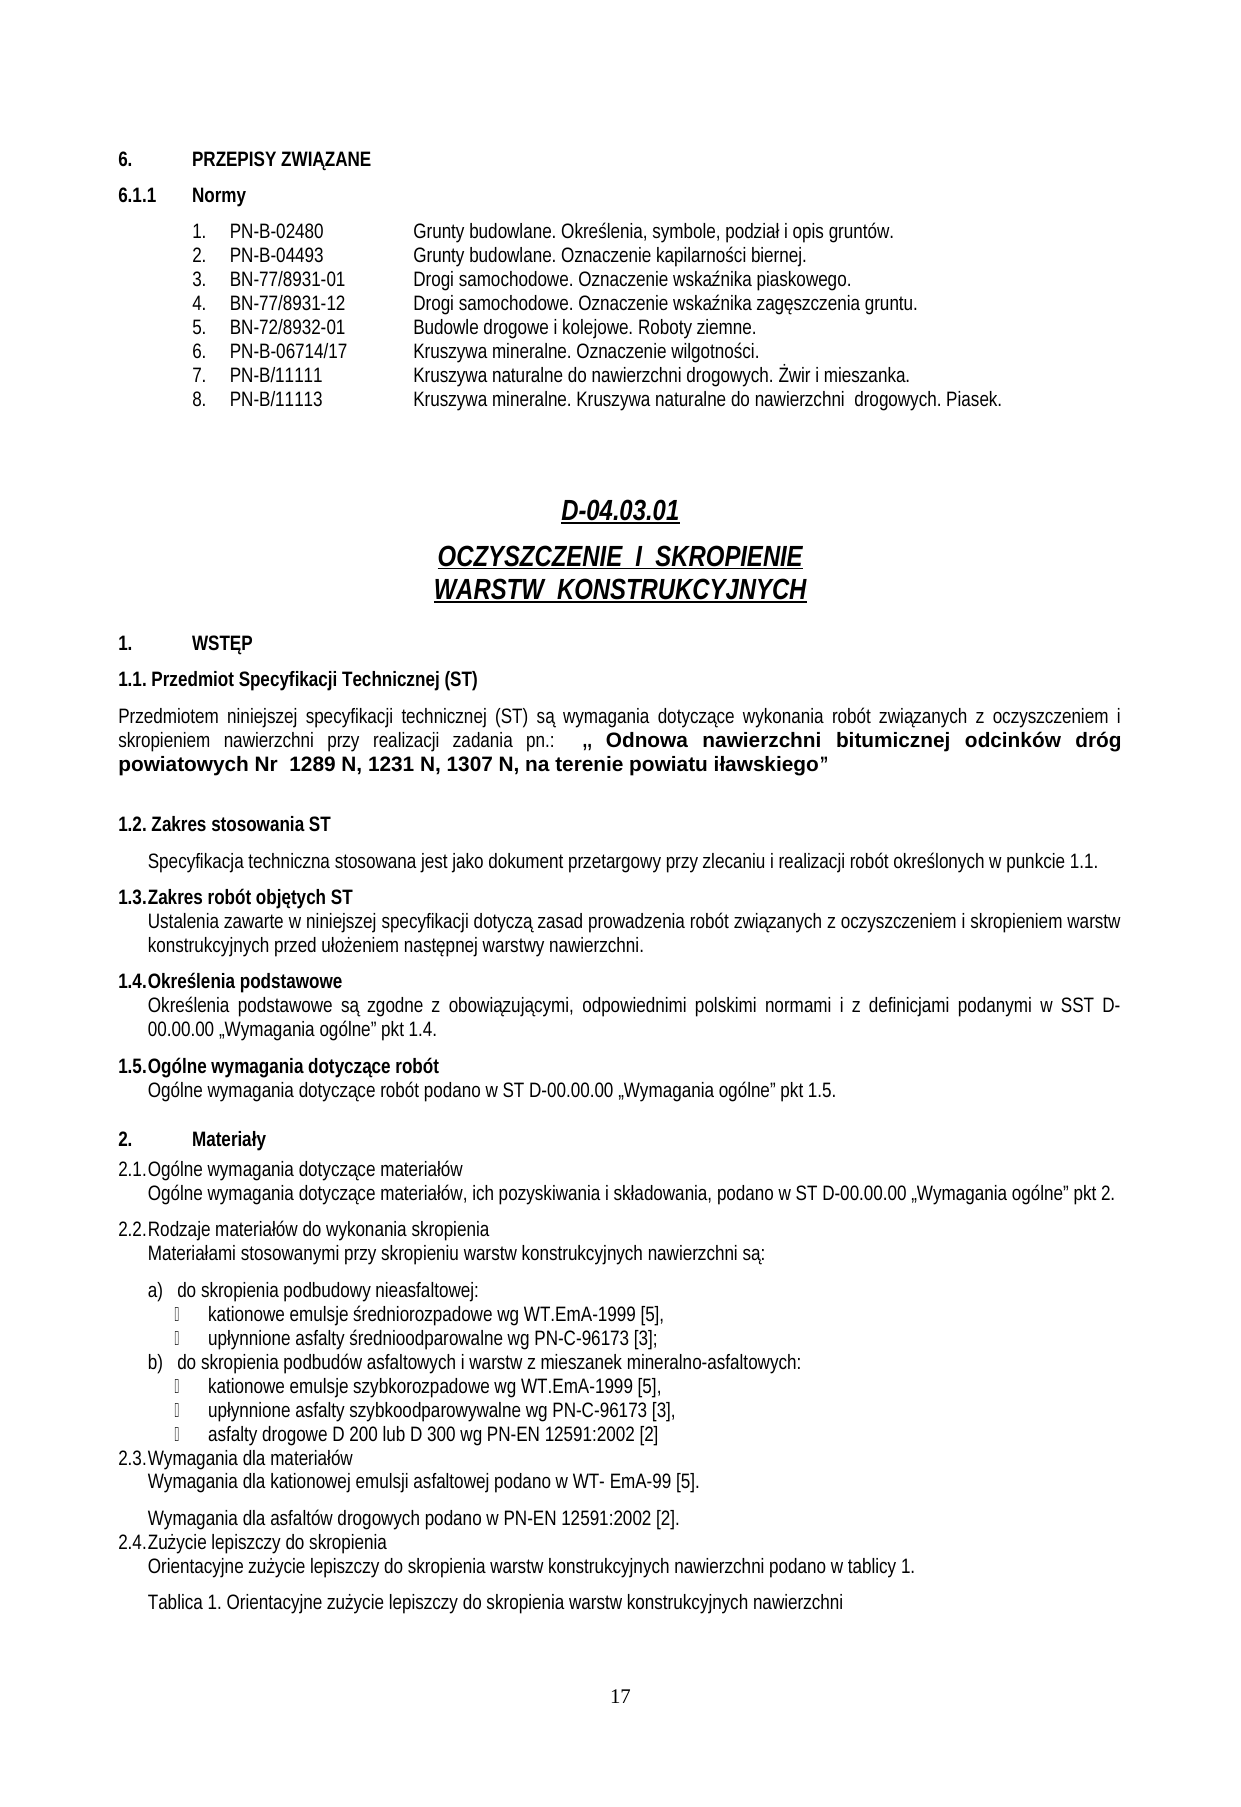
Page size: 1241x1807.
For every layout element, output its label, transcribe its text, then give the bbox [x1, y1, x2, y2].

subtitle D-04.03.01 [118, 493, 1122, 526]
text  upłynnione asfalty średnioodparowalne wg PN-C-96173 [3]; [174, 1326, 1122, 1349]
list Ogólne wymagania dotyczące robót podano w ST D-00.00.00 „Wymagania ogólne” pkt 1.5. [148, 1078, 1122, 1102]
list Ustalenia zawarte w niniejszej specyfikacji dotyczą zasad prowadzenia robót związanych z oczyszczeniem i skropieniem warstw konstrukcyjnych przed ułożeniem następnej warstwy nawierzchni. [148, 909, 1122, 957]
list 1.3. Zakres robót objętych ST [118, 885, 1122, 909]
list Orientacyjne zużycie lepiszczy do skropienia warstw konstrukcyjnych nawierzchni podano w tablicy 1. [148, 1554, 1122, 1578]
text  asfalty drogowe D 200 lub D 300 wg PN-EN 12591:2002 [2] [174, 1421, 1122, 1445]
list Tablica 1. Orientacyjne zużycie lepiszczy do skropienia warstw konstrukcyjnych nawierzchni [148, 1590, 1122, 1614]
list 2.2. Rodzaje materiałów do wykonania skropienia [118, 1217, 1122, 1241]
list 2.4. Zużycie lepiszczy do skropienia [118, 1530, 1122, 1554]
list Normy [118, 183, 1122, 207]
list BN-77/8931-01 Drogi samochodowe. Oznaczenie wskaźnika piaskowego. [192, 267, 1122, 291]
list Wymagania dla kationowej emulsji asfaltowej podano w WT- EmA-99 [5]. [148, 1469, 1122, 1493]
list 2.1. Ogólne wymagania dotyczące materiałów [118, 1157, 1122, 1181]
list a) do skropienia podbudowy nieasfaltowej: [148, 1278, 1122, 1302]
text Wymagania dla asfaltów drogowych podano w PN-EN 12591:2002 [2]. [118, 1506, 1122, 1530]
list 1.5. Ogólne wymagania dotyczące robót [118, 1054, 1122, 1078]
subtitle 1.1. Przedmiot Specyfikacji Technicznej (ST) [118, 667, 1122, 691]
list PN-B/11111 Kruszywa naturalne do nawierzchni drogowych. Żwir i mieszanka. [192, 362, 1122, 386]
text WARSTW KONSTRUKCYJNYCH [118, 572, 1122, 606]
list 1.4. Określenia podstawowe [118, 969, 1122, 993]
list 2.3. Wymagania dla materiałów [118, 1445, 1122, 1469]
subtitle 1.2. Zakres stosowania ST [118, 812, 1122, 836]
list BN-72/8932-01 Budowle drogowe i kolejowe. Roboty ziemne. [192, 314, 1122, 338]
text 6. PRZEPISY ZWIĄZANE [118, 147, 1122, 171]
list BN-77/8931-12 Drogi samochodowe. Oznaczenie wskaźnika zagęszczenia gruntu. [192, 291, 1122, 314]
list Określenia podstawowe są zgodne z obowiązującymi, odpowiednimi polskimi normami i z definicjami podanymi w SST D-00.00.00 „Wymagania ogólne” pkt 1.4. [148, 993, 1122, 1041]
text  kationowe emulsje szybkorozpadowe wg WT.EmA-1999 [5], [174, 1373, 1122, 1397]
list Specyfikacja techniczna stosowana jest jako dokument przetargowy przy zlecaniu i realizacji robót określonych w punkcie 1.1. [148, 848, 1122, 872]
list PN-B-02480 Grunty budowlane. Określenia, symbole, podział i opis gruntów. [192, 219, 1122, 243]
subtitle 2. Materiały [118, 1127, 1122, 1151]
text OCZYSZCZENIE I SKROPIENIE [118, 539, 1122, 572]
text Przedmiotem niniejszej specyfikacji technicznej (ST) są wymagania dotyczące wykonania robót związanych z oczyszczeniem i skropieniem nawierzchni przy realizacji zadania pn.: ,, Odnowa nawierzchni bitumicznej odcinków dróg powiatowych Nr 1289 N, 1231 N, 1307 N, na terenie powiatu iławskiego” [118, 703, 1122, 776]
list Materiałami stosowanymi przy skropieniu warstw konstrukcyjnych nawierzchni są: [148, 1241, 1122, 1265]
list PN-B-06714/17 Kruszywa mineralne. Oznaczenie wilgotności. [192, 338, 1122, 362]
list Ogólne wymagania dotyczące materiałów, ich pozyskiwania i składowania, podano w ST D-00.00.00 „Wymagania ogólne” pkt 2. [148, 1181, 1122, 1205]
list PN-B-04493 Grunty budowlane. Oznaczenie kapilarności biernej. [192, 243, 1122, 267]
list PN-B/11113 Kruszywa mineralne. Kruszywa naturalne do nawierzchni drogowych. Piasek. [192, 386, 1122, 410]
text 1. WSTĘP [118, 631, 1122, 654]
text  kationowe emulsje średniorozpadowe wg WT.EmA-1999 [5], [174, 1302, 1122, 1326]
list b) do skropienia podbudów asfaltowych i warstw z mieszanek mineralno-asfaltowych: [148, 1349, 1122, 1373]
text  upłynnione asfalty szybkoodparowywalne wg PN-C-96173 [3], [174, 1397, 1122, 1421]
